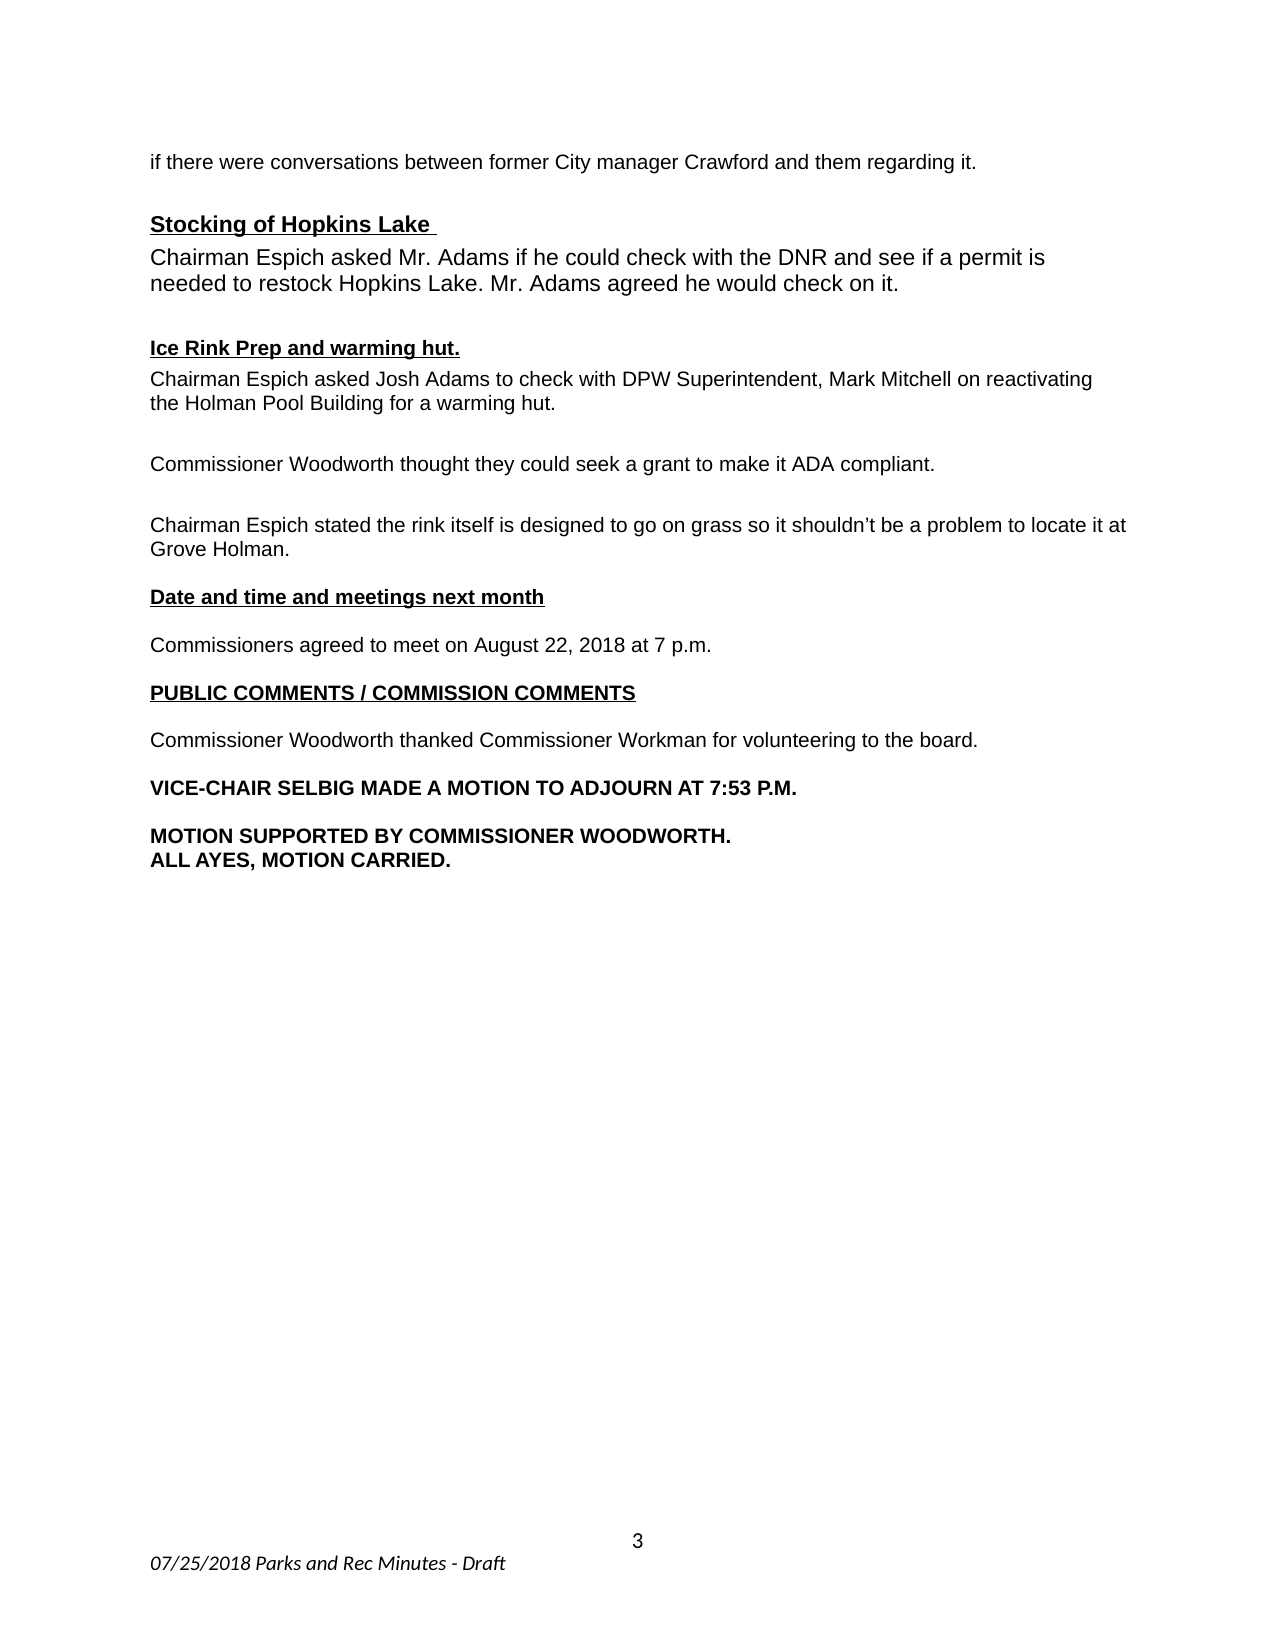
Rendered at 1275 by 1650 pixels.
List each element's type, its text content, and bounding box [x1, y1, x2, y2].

text MOTION SUPPORTED BY COMMISSIONER WOODWORTH. [150, 824, 1144, 848]
text Chairman Espich stated the rink itself is designed to go on grass so it shouldn’t be a problem to locate it at Grove Holman. [150, 513, 1127, 561]
text Commissioners agreed to meet on August 22, 2018 at 7 p.m. [150, 632, 1127, 656]
text PUBLIC COMMENTS / COMMISSION COMMENTS [150, 680, 1125, 704]
text Commissioner Woodworth thought they could seek a grant to make it ADA compliant. [150, 452, 1127, 476]
text Chairman Espich asked Mr. Adams if he could check with the DNR and see if a permit is needed to restock Hopkins Lake. Mr. Adams agreed he would check on it. [150, 244, 1127, 297]
text Ice Rink Prep and warming hut. [150, 336, 1127, 360]
text Date and time and meetings next month [150, 584, 1127, 608]
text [150, 150, 1127, 174]
text Stocking of Hopkins Lake [150, 211, 1127, 237]
text VICE-CHAIR SELBIG MADE A MOTION TO ADJOURN AT 7:53 P.M. [150, 776, 1144, 800]
text Commissioner Woodworth thanked Commissioner Workman for volunteering to the board. [150, 728, 1125, 752]
text Chairman Espich asked Josh Adams to check with DPW Superintendent, Mark Mitchell on reactivating the Holman Pool Building for a warming hut. [150, 367, 1127, 414]
text ALL AYES, MOTION CARRIED. [150, 848, 1144, 872]
